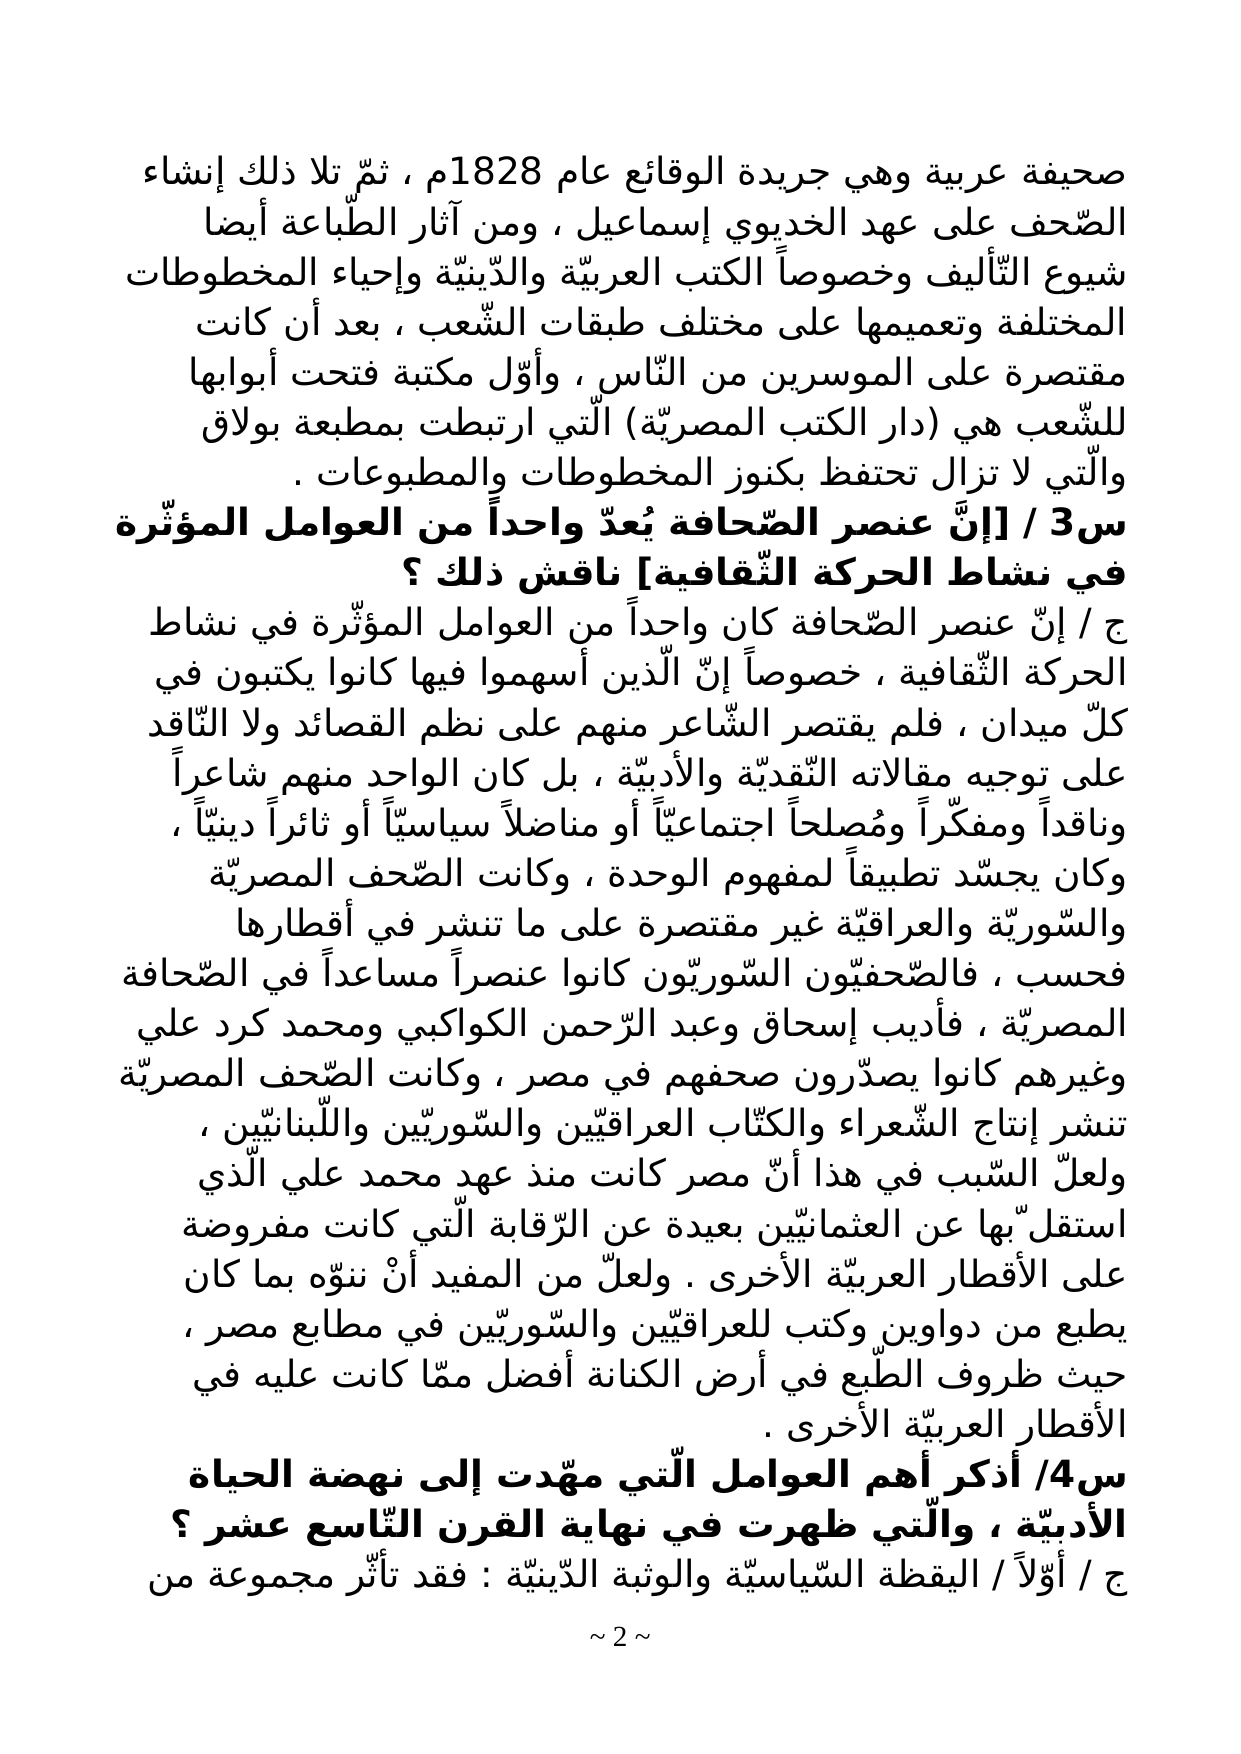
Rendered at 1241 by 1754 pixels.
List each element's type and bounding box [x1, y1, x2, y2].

text [112, 150, 1128, 1597]
